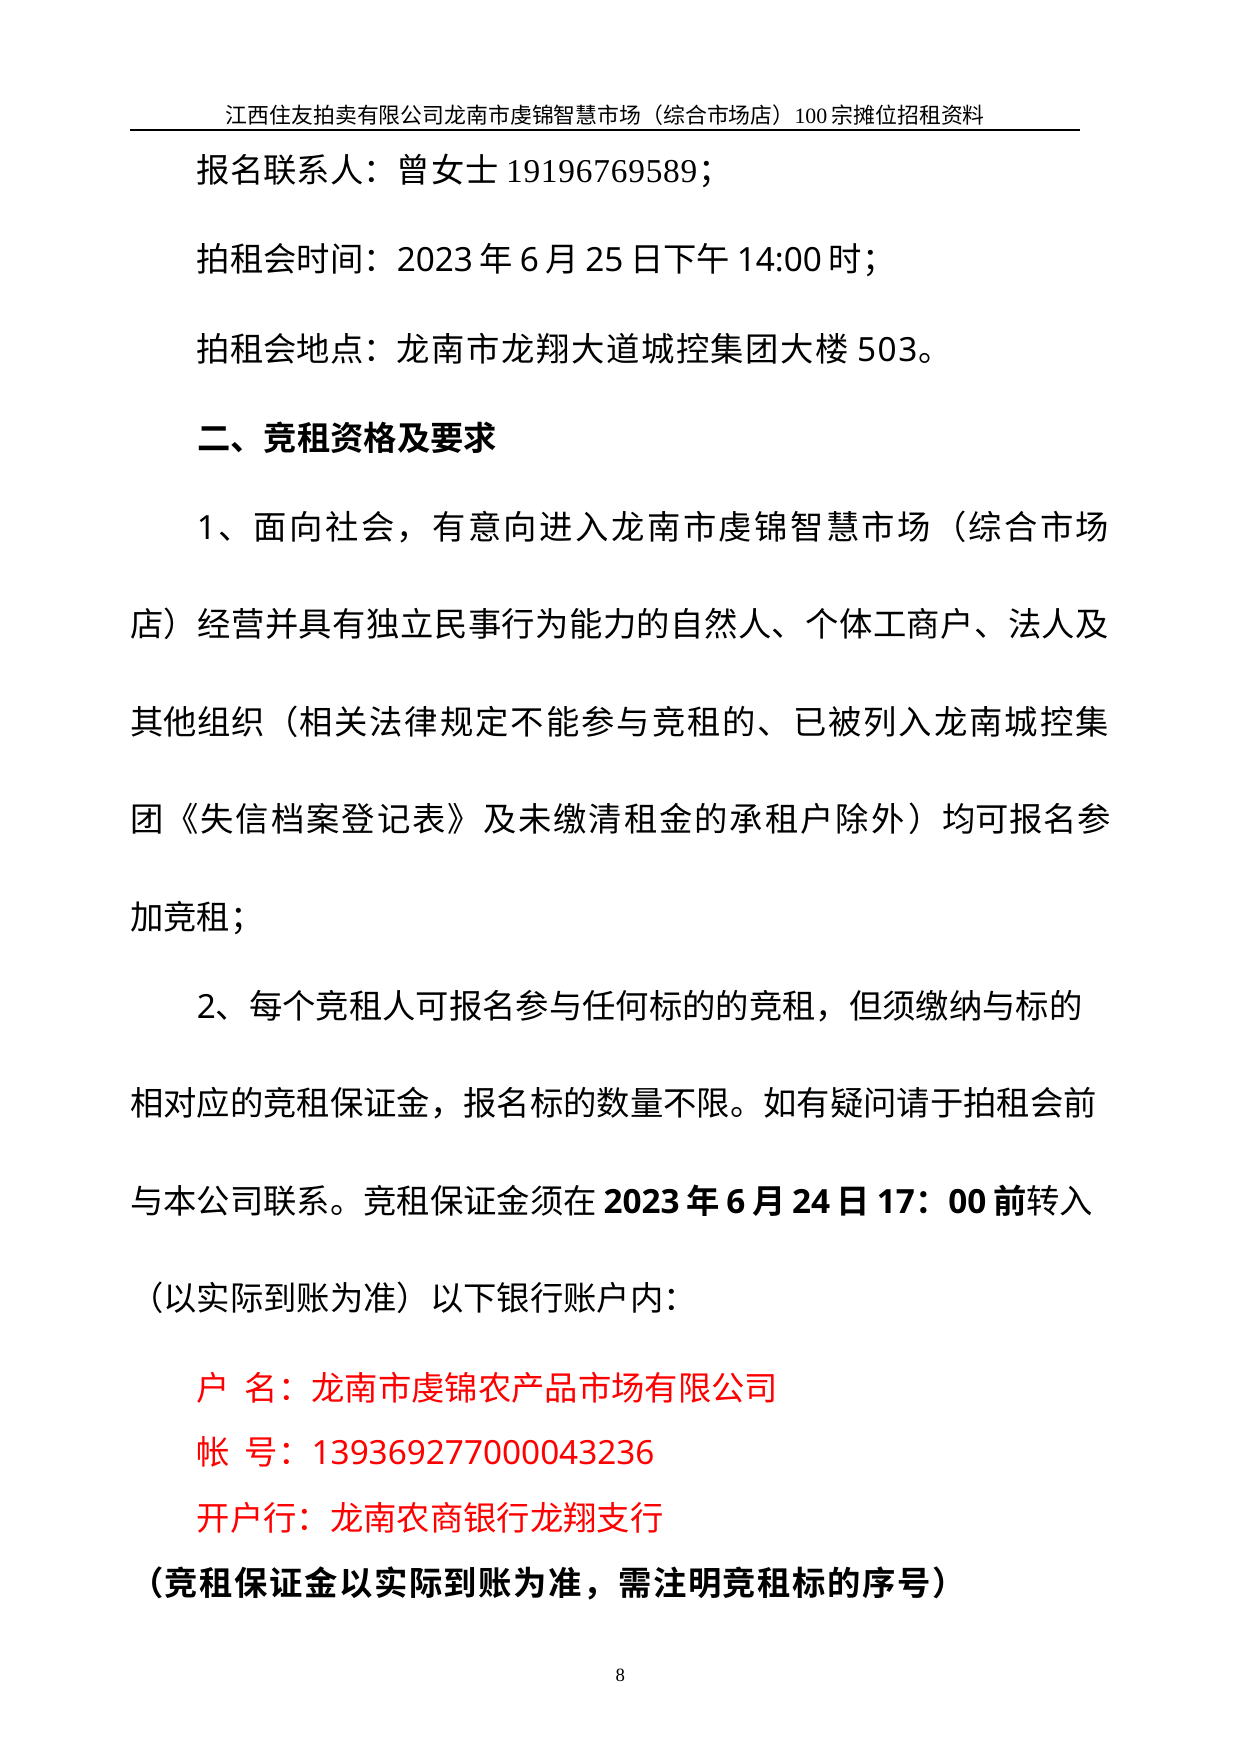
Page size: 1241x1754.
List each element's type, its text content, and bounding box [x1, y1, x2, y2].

text 拍租会时间：2023年6月25日下午14:00时； [130, 225, 1110, 290]
text 1、面向社会，有意向进入龙南市虔锦智慧市场（综合市场店）经营并具有独立民事行为能力的自然人、个体工商户、法人及其他组织（相关法律规定不能参与竞租的、已被列入龙南城控集团《失信档案登记表》及未缴清租金的承租户除外）均可报名参加竞租； [130, 492, 1110, 947]
text 帐 号：139369277000043236 [130, 1418, 1110, 1483]
text （竞租保证金以实际到账为准，需注明竞租标的序号） [130, 1548, 1110, 1613]
text 户 名：龙南市虔锦农产品市场有限公司 [130, 1353, 1110, 1418]
text 开户行：龙南农商银行龙翔支行 [130, 1483, 1110, 1548]
text 2、每个竞租人可报名参与任何标的的竞租，但须缴纳与标的相对应的竞租保证金，报名标的数量不限。如有疑问请于拍租会前与本公司联系。竞租保证金须在2023年6月24日17：00前转入（以实际到账为准）以下银行账户内： [130, 971, 1110, 1329]
text 报名联系人：曾女士19196769589； [130, 136, 1110, 201]
text 拍租会地点：龙南市龙翔大道城控集团大楼503。 [130, 314, 1110, 379]
text 二、竞租资格及要求 [130, 403, 1110, 468]
